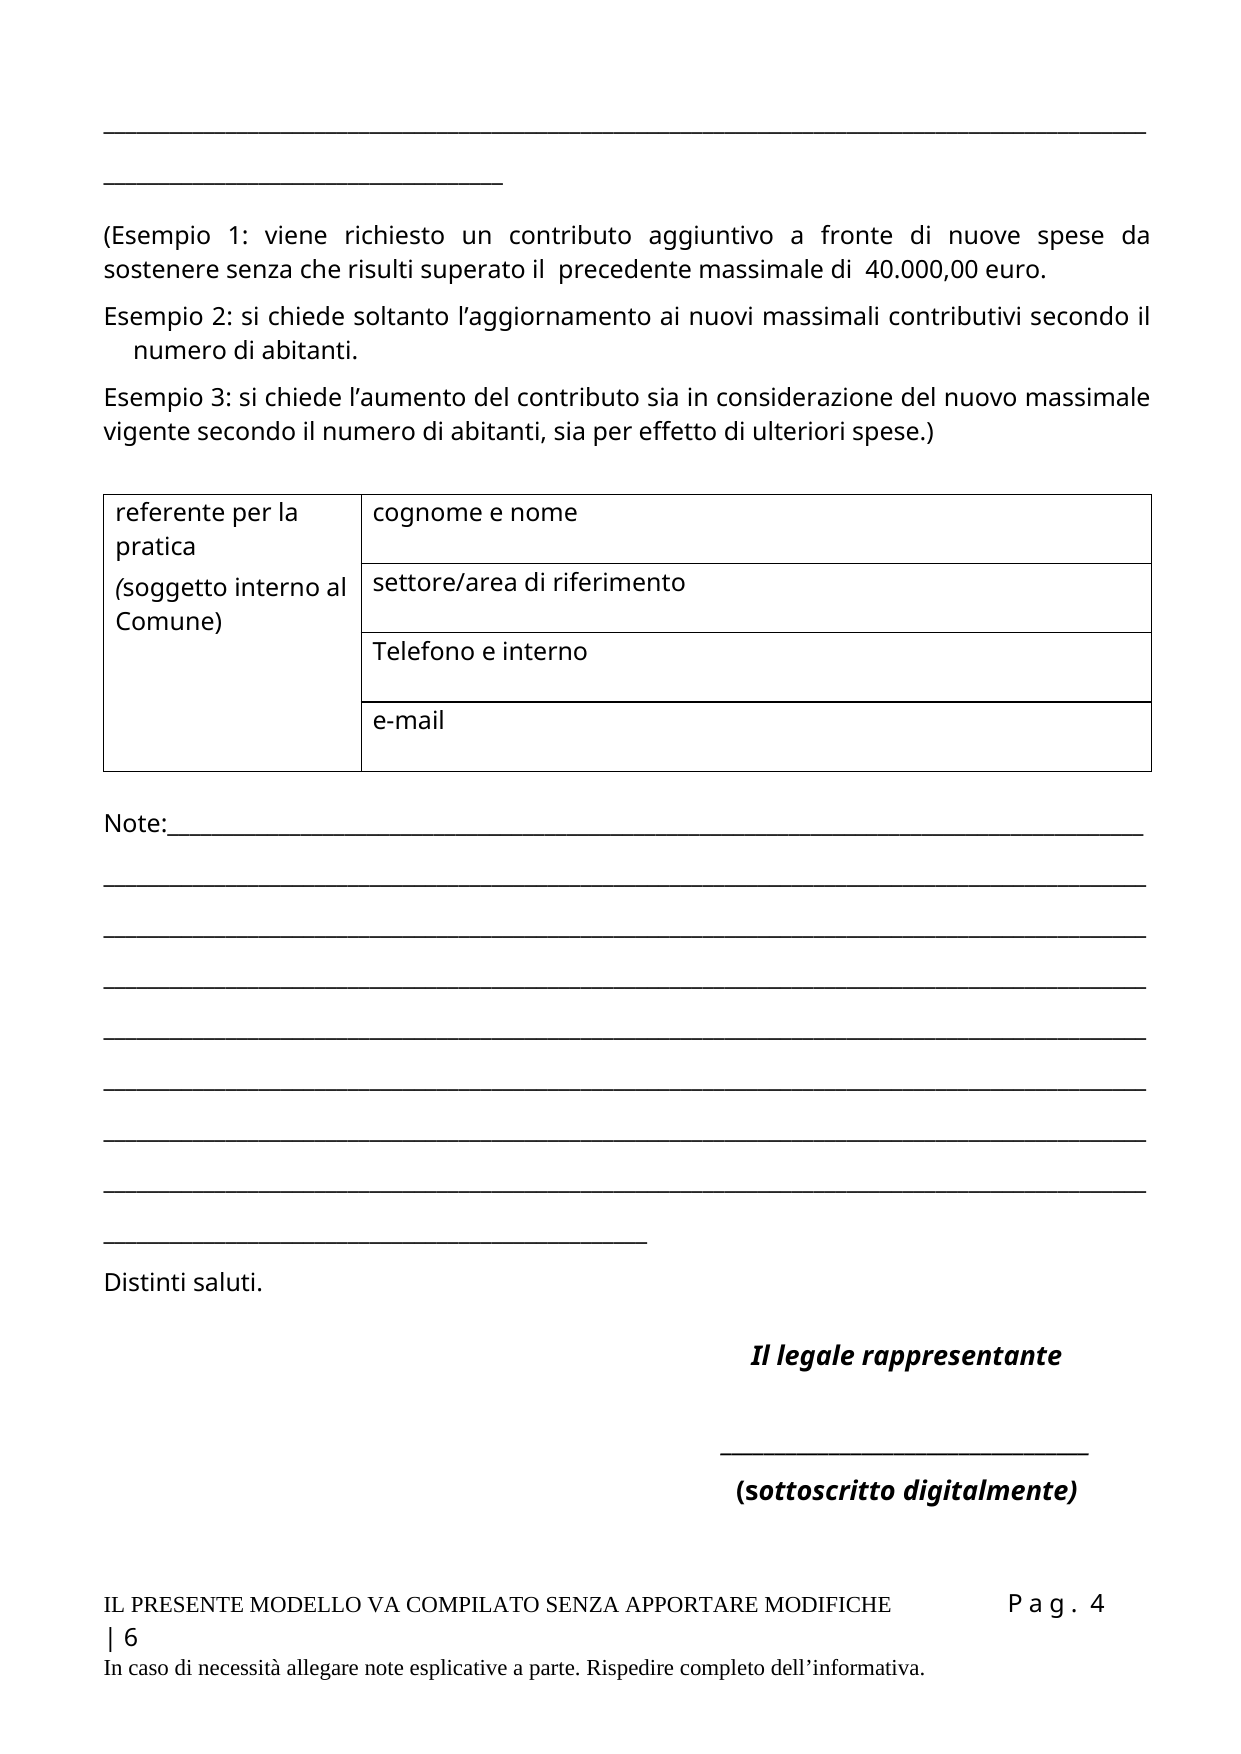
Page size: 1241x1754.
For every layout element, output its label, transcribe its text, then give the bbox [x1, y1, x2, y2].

text Distinti saluti. [103, 1265, 1152, 1299]
text (sottoscritto digitalmente) [664, 1472, 1152, 1508]
text (Esempio 1: viene richiesto un contributo aggiuntivo a fronte di nuove spese da sostenere senza che risulti superato il precedente massimale di 40.000,00 euro. [103, 218, 1152, 286]
table_cell Telefono e interno [362, 633, 1151, 701]
table_cell e-mail [362, 703, 1151, 771]
text Il legale rappresentante [664, 1336, 1152, 1373]
text Esempio 3: si chiede l’aumento del contributo sia in considerazione del nuovo massimale vigente secondo il numero di abitanti, sia per effetto di ulteriori spese.) [103, 379, 1152, 447]
text __________________________________ [664, 1422, 1152, 1459]
text Note:___________________________________________________________________________________________________________________________________________________________________________________________________________________________________________________________________________________________________________________________________________________________________________________________________________________________________________________________________________________________________________________________________________________________________________________________________________________________________________________________________________________________________________________________________________________________________________________________________________________________ [103, 806, 1152, 1248]
table_header referente per la pratica (soggetto interno al Comune) [104, 495, 361, 771]
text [103, 103, 1152, 188]
text Esempio 2: si chiede soltanto l’aggiornamento ai nuovi massimali contributivi secondo il numero di abitanti. [103, 299, 1152, 367]
table_header cognome e nome [362, 495, 1151, 563]
table_cell settore/area di riferimento [362, 564, 1151, 632]
